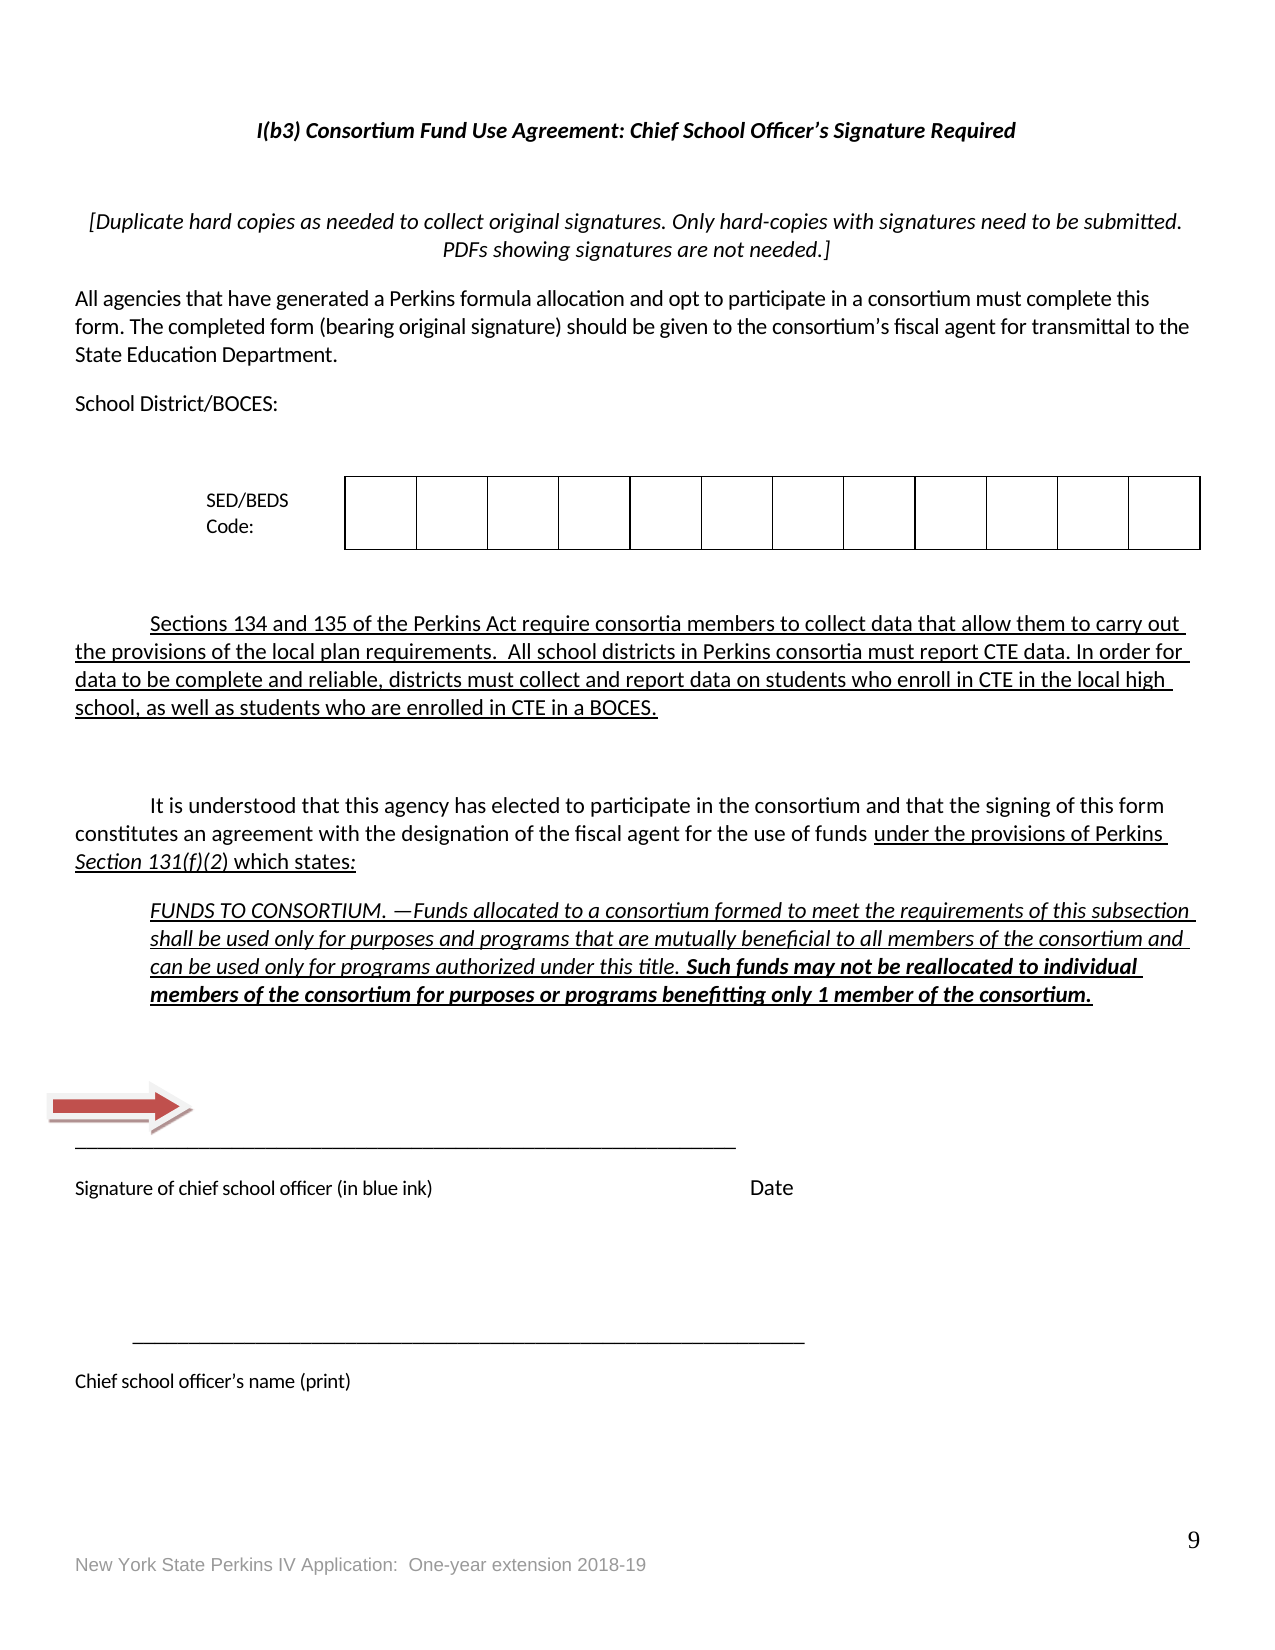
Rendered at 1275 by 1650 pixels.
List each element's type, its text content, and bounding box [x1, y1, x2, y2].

table_header [987, 477, 1057, 549]
table_header [1129, 477, 1199, 549]
text It is understood that this agency has elected to participate in the consortium and that the signing of this form constitutes an agreement with the designation of the fiscal agent for the use of funds under the provisions of Perkins Section 131(f)(2) which states: [75, 791, 1200, 875]
text School District/BOCES: [75, 389, 1200, 417]
table_header [1058, 477, 1128, 549]
subtitle I(b3) Consortium Fund Use Agreement: Chief School Officer’s Signature Required [75, 116, 1200, 144]
table_header [417, 477, 487, 549]
table_header [773, 477, 843, 549]
text ___________________________________________________________ [75, 1124, 1200, 1152]
table_header [631, 477, 701, 549]
text Sections 134 and 135 of the Perkins Act require consortia members to collect data that allow them to carry out the provisions of the local plan requirements. All school districts in Perkins consortia must report CTE data. In order for data to be complete and reliable, districts must collect and report data on students who enroll in CTE in the local high school, as well as students who are enrolled in CTE in a BOCES. [75, 609, 1200, 721]
text Chief school officer’s name (print) [75, 1368, 1200, 1394]
table_header [702, 477, 772, 549]
table_header [346, 477, 416, 549]
text Signature of chief school officer (in blue ink) Date [75, 1173, 1200, 1201]
table_header SED/BEDS Code: [195, 476, 344, 549]
text ____________________________________________________________ [75, 1319, 1200, 1347]
text [Duplicate hard copies as needed to collect original signatures. Only hard-copies with signatures need to be submitted. PDFs showing signatures are not needed.] [75, 207, 1200, 263]
table_header [559, 477, 629, 549]
table_header [844, 477, 914, 549]
text FUNDS TO CONSORTIUM. —Funds allocated to a consortium formed to meet the requirements of this subsection shall be used only for purposes and programs that are mutually beneficial to all members of the consortium and can be used only for programs authorized under this title. Such funds may not be reallocated to individual members of the consortium for purposes or programs benefitting only 1 member of the consortium. [150, 896, 1200, 1008]
table_header [488, 477, 558, 549]
text All agencies that have generated a Perkins formula allocation and opt to participate in a consortium must complete this form. The completed form (bearing original signature) should be given to the consortium’s fiscal agent for transmittal to the State Education Department. [75, 284, 1200, 368]
table_header [916, 477, 986, 549]
